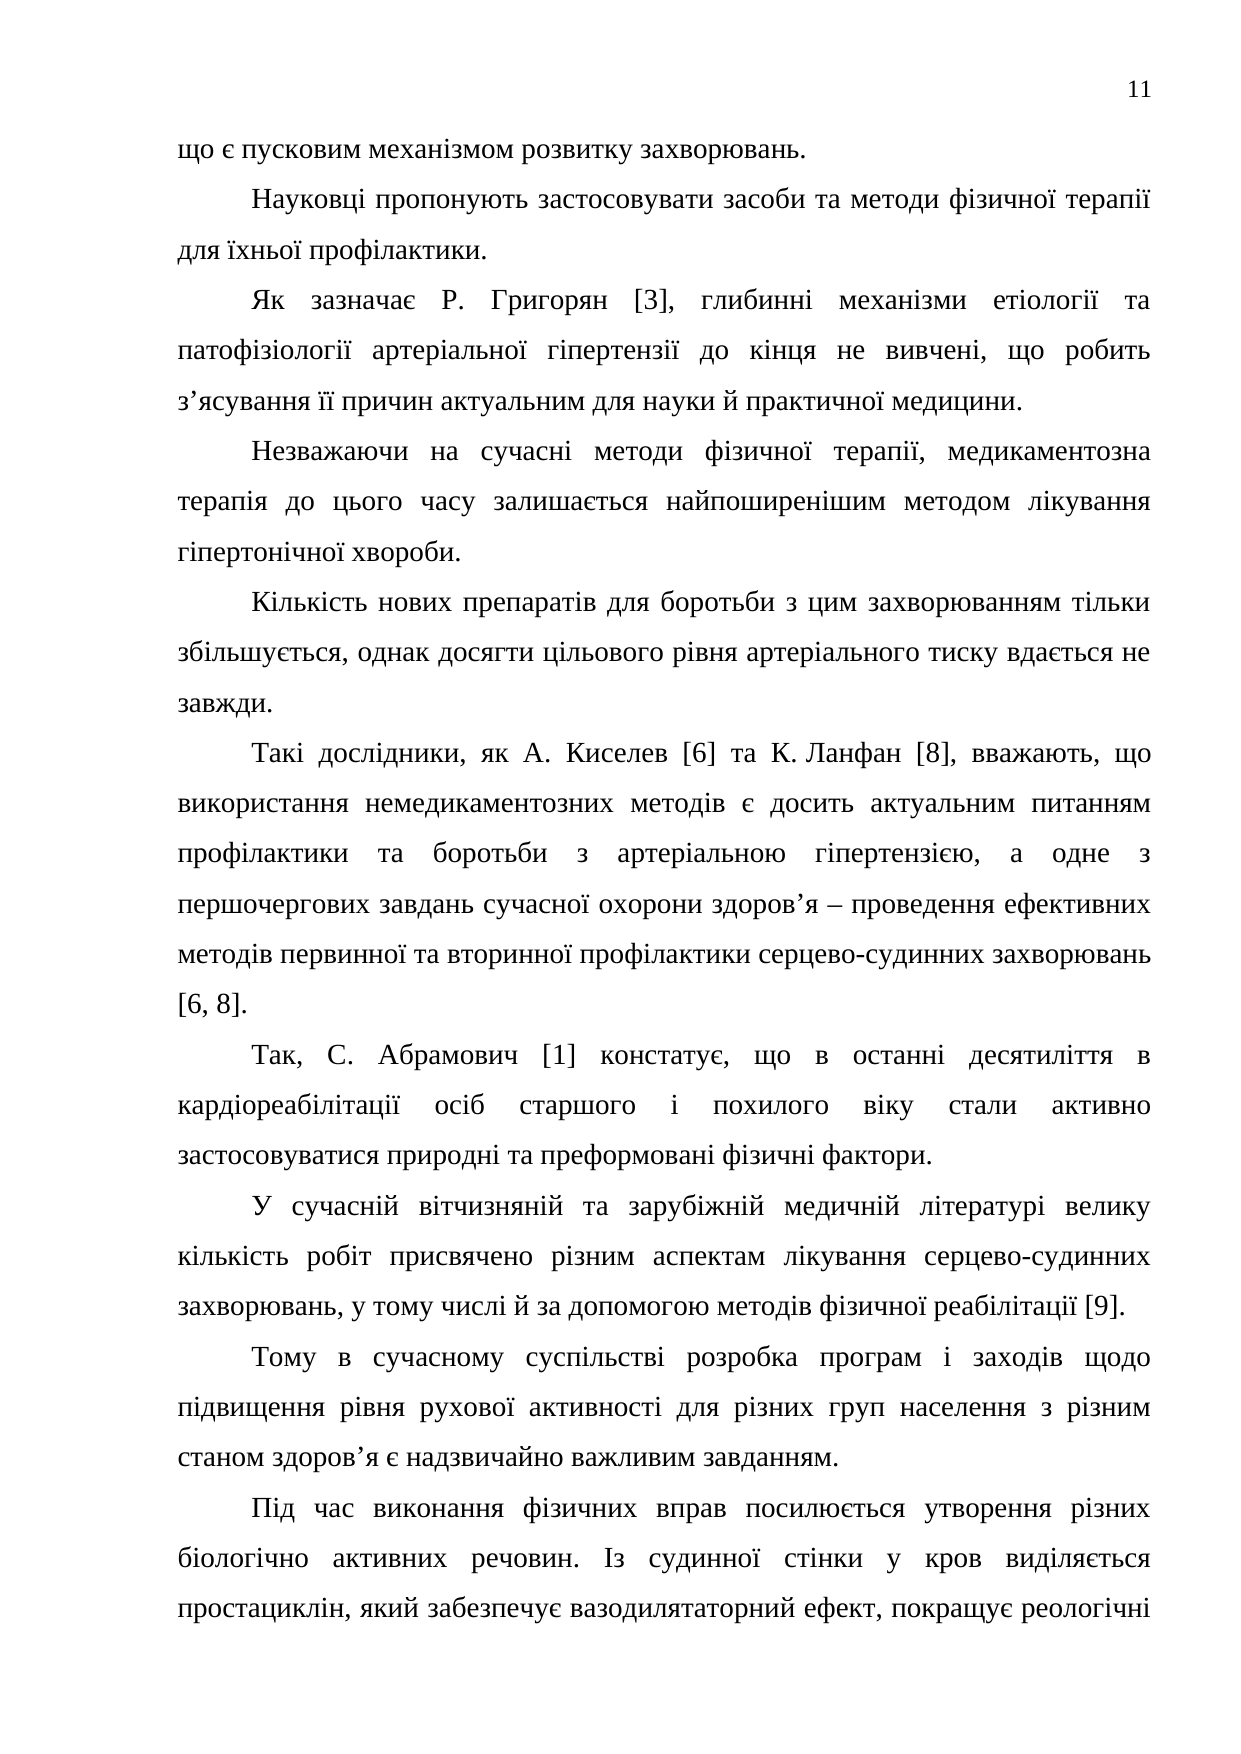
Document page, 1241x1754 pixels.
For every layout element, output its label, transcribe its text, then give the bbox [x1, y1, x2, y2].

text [177, 131, 1152, 165]
text Такі дослідники, як А. Киселев [6] та К. Ланфан [8], вважають, що використання немедикаментозних методів є досить актуальним питанням профілактики та боротьби з артеріальною гіпертензією, а одне з першочергових завдань сучасної охорони здоров’я – проведення ефективних методів первинної та вторинної профілактики серцево-судинних захворювань [6, 8]. [177, 735, 1152, 1020]
text Як зазначає Р. Григорян [3], глибинні механізми етіології та патофізіології артеріальної гіпертензії до кінця не вивчені, що робить з’ясування її причин актуальним для науки й практичної медицини. [177, 282, 1152, 416]
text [177, 1490, 1152, 1624]
text Науковці пропонують застосовувати засоби та методи фізичної терапії для їхньої профілактики. [177, 182, 1152, 265]
text Кількість нових препаратів для боротьби з цим захворюванням тільки збільшується, однак досягти цільового рівня артеріального тиску вдається не завжди. [177, 584, 1152, 718]
text Незважаючи на сучасні методи фізичної терапії, медикаментозна терапія до цього часу залишається найпоширенішим методом лікування гіпертонічної хвороби. [177, 433, 1152, 567]
text Тому в сучасному суспільстві розробка програм і заходів щодо підвищення рівня рухової активності для різних груп населення з різним станом здоров’я є надзвичайно важливим завданням. [177, 1339, 1152, 1473]
text Так, С. Абрамович [1] констатує, що в останні десятиліття в кардіореабілітації осіб старшого і похилого віку стали активно застосовуватися природні та преформовані фізичні фактори. [177, 1037, 1152, 1171]
text У сучасній вітчизняній та зарубіжній медичній літературі велику кількість робіт присвячено різним аспектам лікування серцево-судинних захворювань, у тому числі й за допомогою методів фізичної реабілітації [9]. [177, 1188, 1152, 1322]
